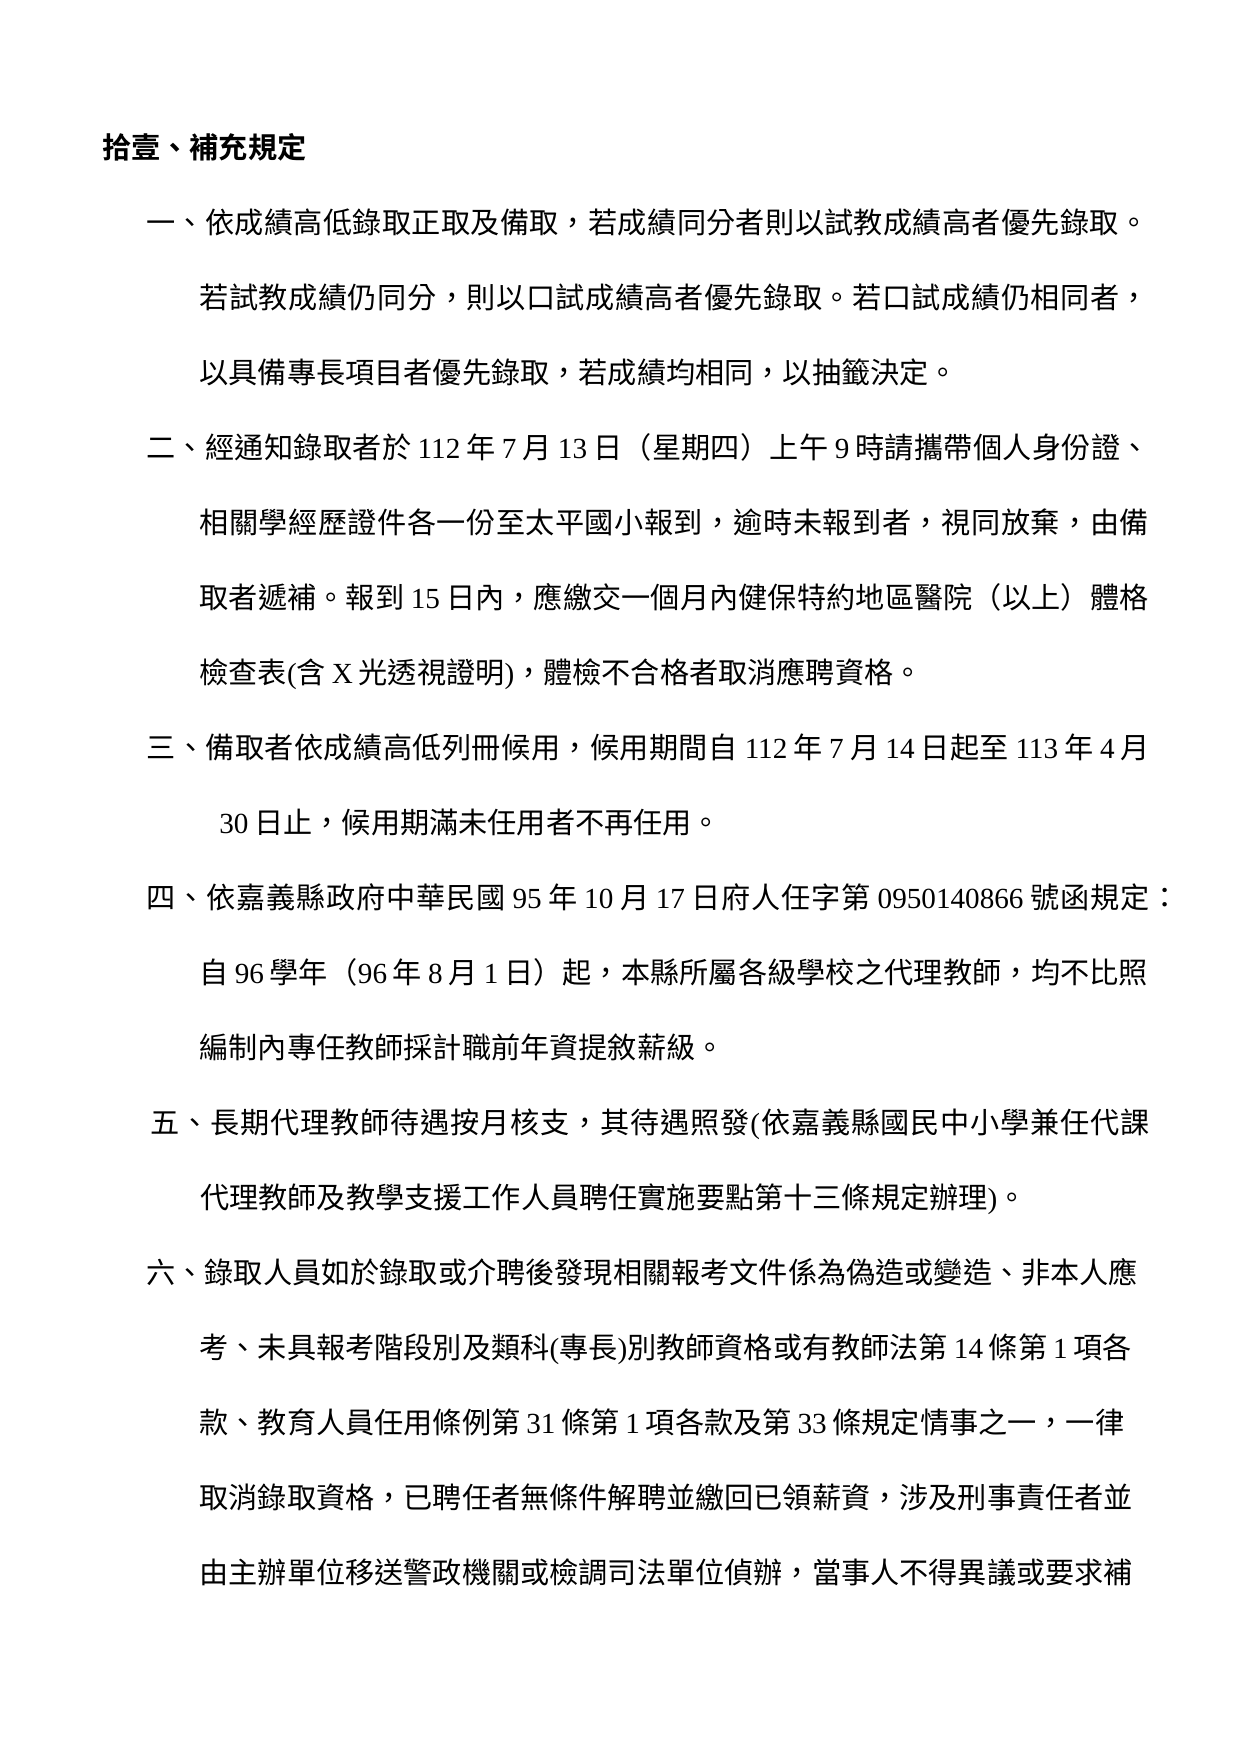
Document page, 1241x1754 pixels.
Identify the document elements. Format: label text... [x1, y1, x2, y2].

text 一、依成績高低錄取正取及備取，若成績同分者則以試教成績高者優先錄取。若試教成績仍同分，則以口試成績高者優先錄取。若口試成績仍相同者，以具備專長項目者優先錄取，若成績均相同，以抽籤決定。 [146, 183, 1150, 408]
text 拾壹、補充規定 [87, 108, 1150, 183]
text 五、長期代理教師待遇按月核支，其待遇照發(依嘉義縣國民中小學兼任代課代理教師及教學支援工作人員聘任實施要點第十三條規定辦理)。 [150, 1083, 1150, 1233]
text 三、備取者依成績高低列冊候用，候用期間自112年7月14日起至113年4月30日止，候用期滿未任用者不再任用。 [146, 708, 1150, 858]
text 四、依嘉義縣政府府人任字第0950140866號函規定：自96學年（）起，本縣所屬各級學校之代理教師，均不比照編制內專任教師採計職前年資提敘薪級。 [146, 858, 1150, 1083]
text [146, 1233, 1150, 1608]
text 二、經通知錄取者於112年7月13日（星期四）上午9時請攜帶個人身份證、相關學經歷證件各一份至太平國小報到，逾時未報到者，視同放棄，由備取者遞補。報到15日內，應繳交一個月內健保特約地區醫院（以上）體格檢查表(含X光透視證明)，體檢不合格者取消應聘資格。 [146, 408, 1150, 708]
